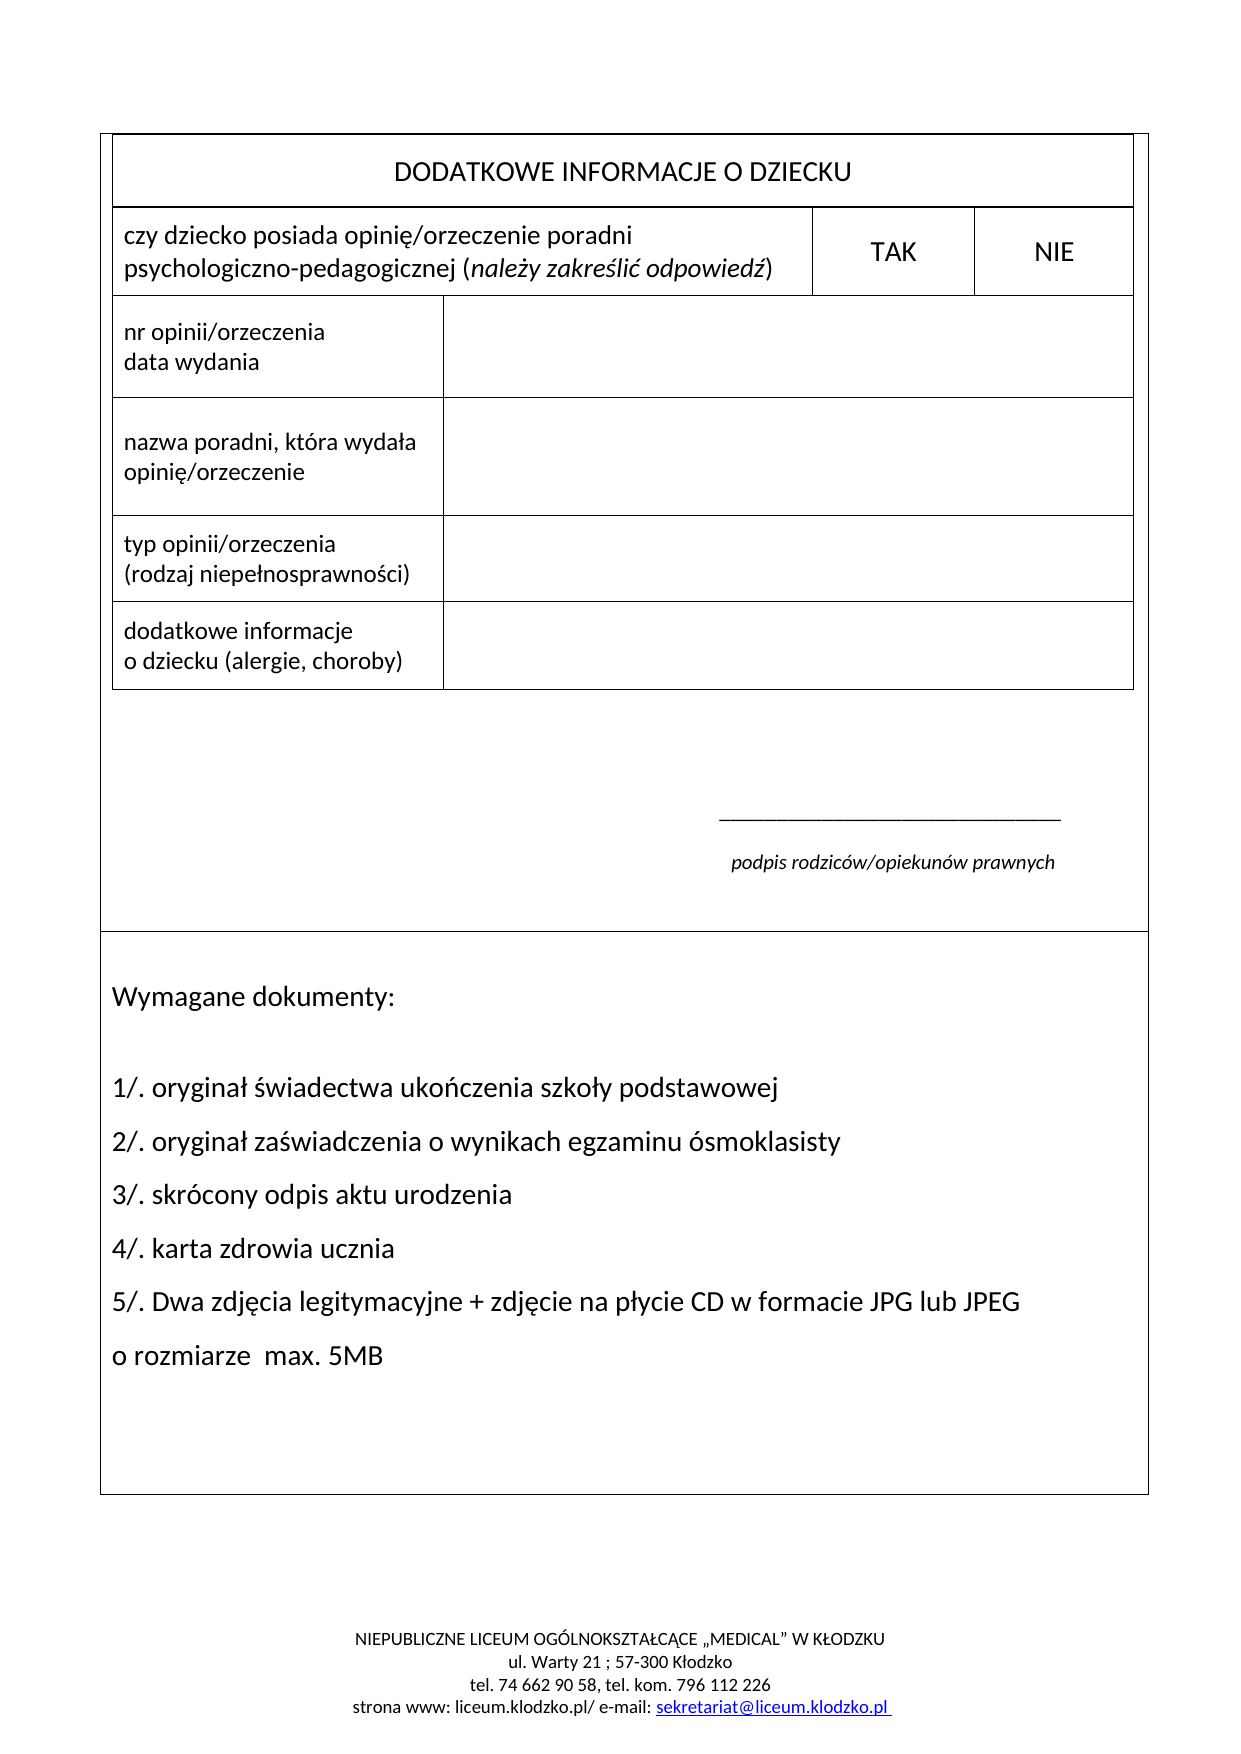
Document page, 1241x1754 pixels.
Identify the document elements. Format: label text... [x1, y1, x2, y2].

table_cell Wymagane dokumenty: 1/. oryginał świadectwa ukończenia szkoły podstawowej 2/. oryginał zaświadczenia o wynikach egzaminu ósmoklasisty 3/. skrócony odpis aktu urodzenia 4/. karta zdrowia ucznia 5/. Dwa zdjęcia legitymacyjne + zdjęcie na płycie CD w formacie JPG lub JPEG o rozmiarze max. 5MB [101, 932, 1148, 1494]
table_header ______________________________ podpis rodziców/opiekunów prawnych [101, 134, 1148, 931]
